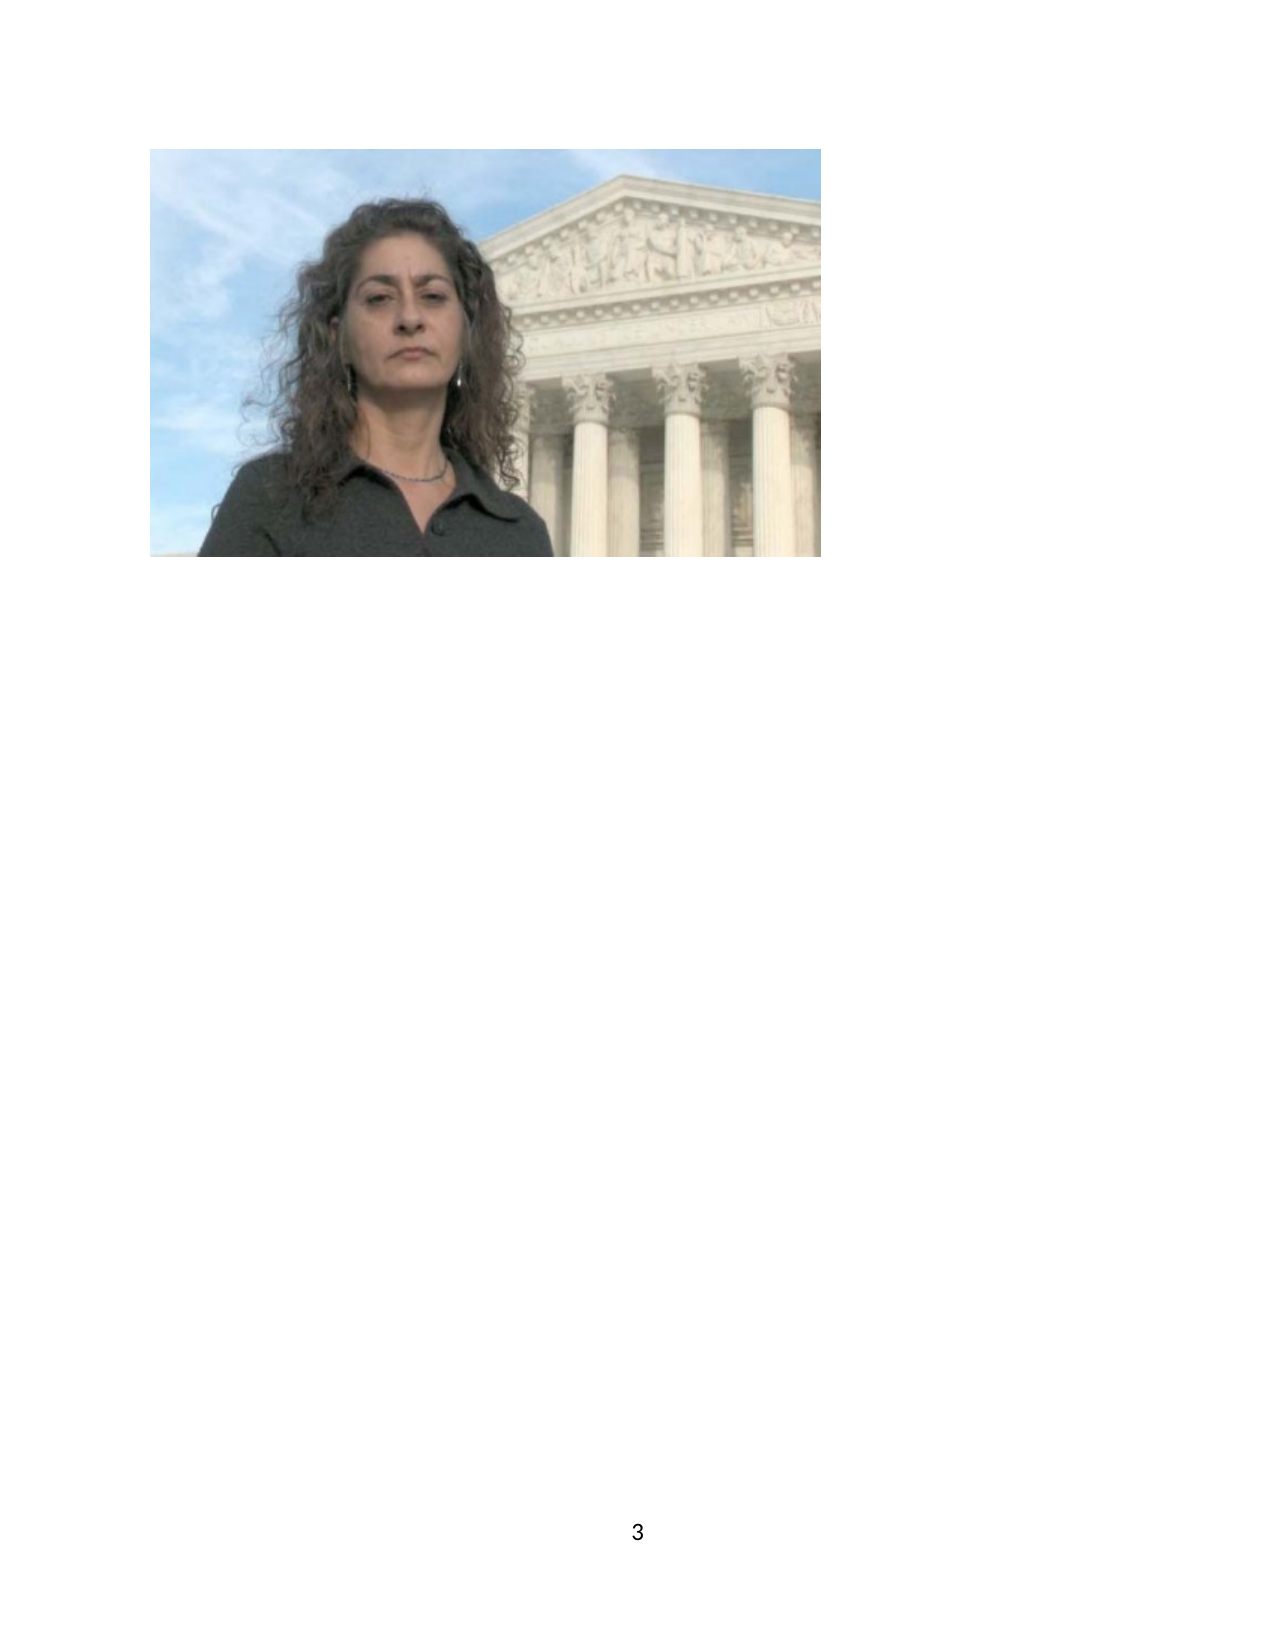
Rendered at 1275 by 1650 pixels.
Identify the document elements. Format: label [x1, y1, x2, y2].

picture [150, 149, 821, 557]
